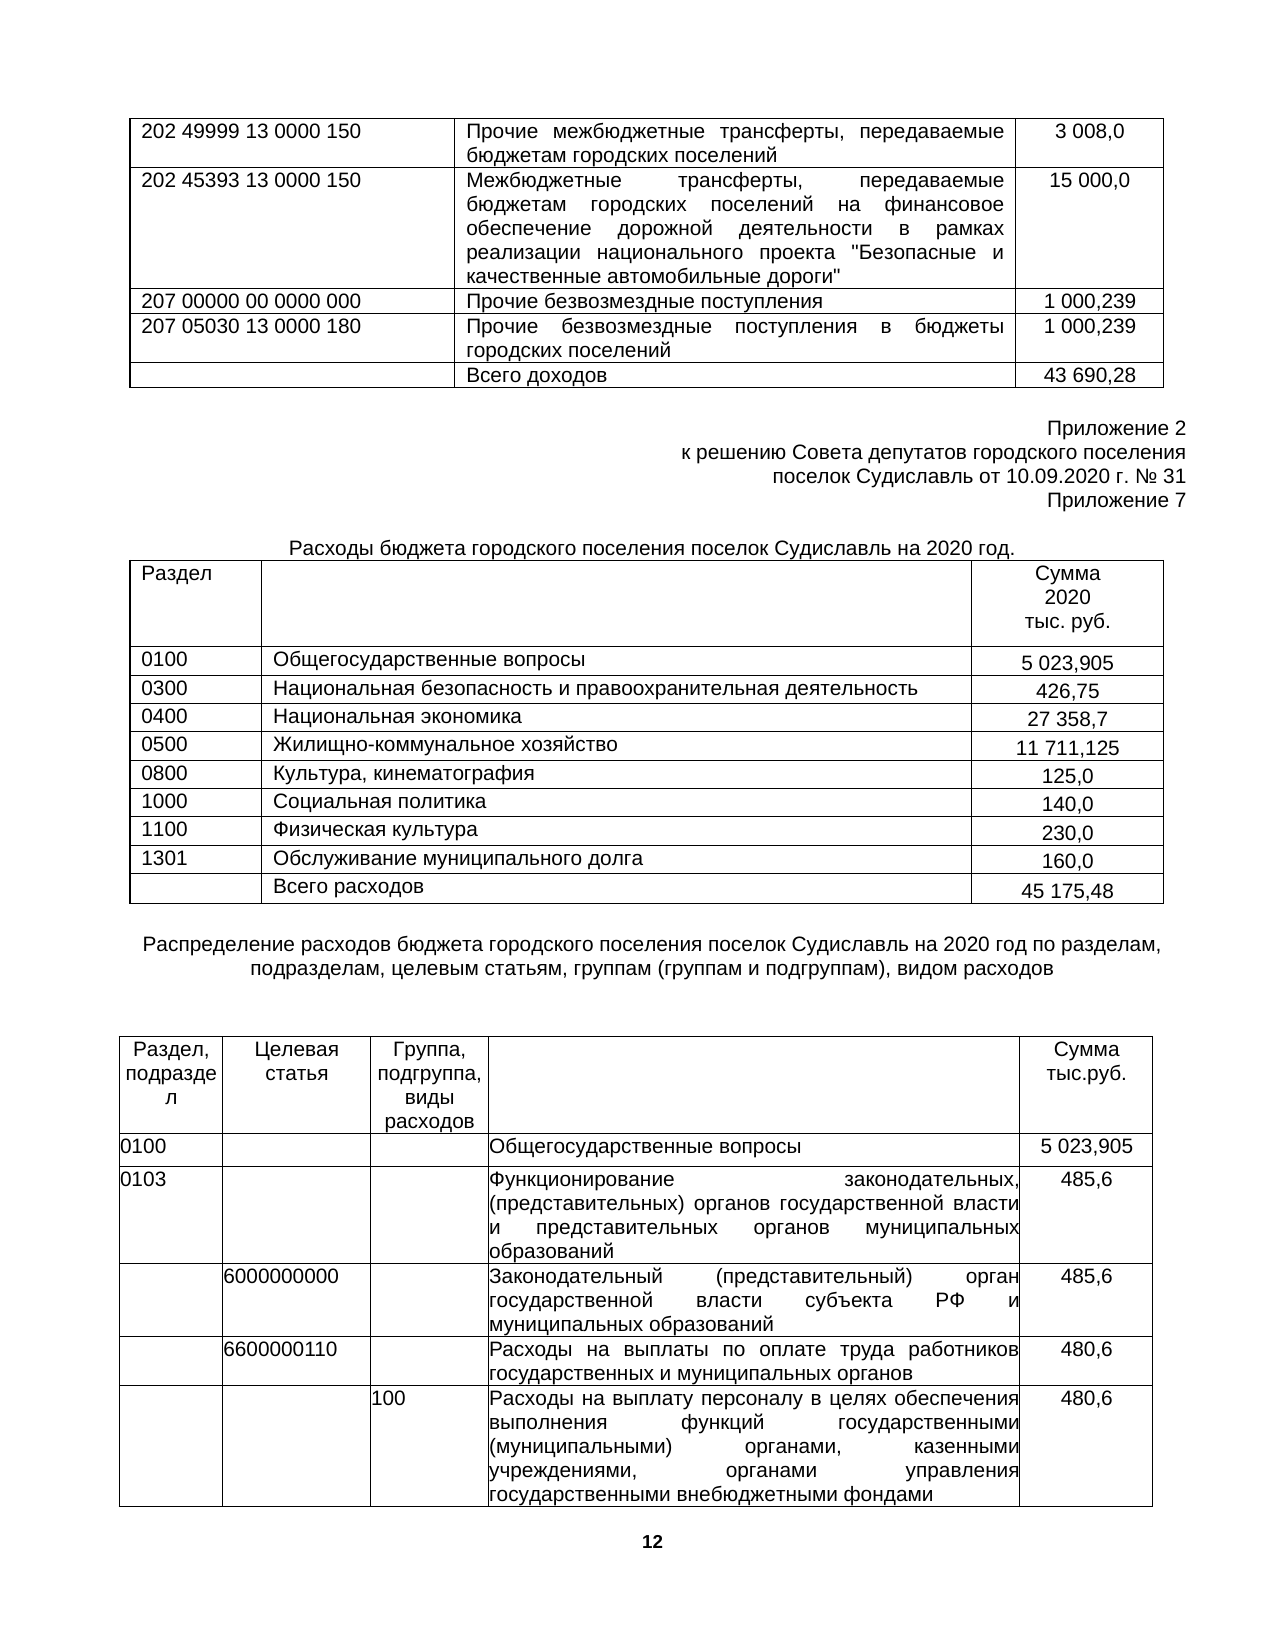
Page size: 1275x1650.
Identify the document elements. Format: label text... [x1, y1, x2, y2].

table_cell [120, 1264, 222, 1336]
table_cell Национальная безопасность и правоохранительная деятельность [262, 676, 971, 703]
table_cell 0103 [120, 1167, 222, 1263]
table_cell [223, 1386, 370, 1506]
table_header [489, 1037, 1019, 1133]
table_cell 207 05030 13 0000 180 [131, 314, 454, 362]
table_cell Общегосударственные вопросы [489, 1134, 1019, 1166]
table_cell Социальная политика [262, 789, 971, 816]
table_cell 27 358,7 [972, 704, 1163, 731]
table_cell Общегосударственные вопросы [262, 647, 971, 674]
table_cell 45 175,48 [972, 874, 1163, 903]
table_cell 480,6 [1020, 1337, 1152, 1385]
text Приложение 2 [118, 416, 1186, 440]
table_cell [371, 1167, 488, 1263]
table_cell 1 000,239 [1016, 314, 1163, 362]
text Приложение 7 [118, 488, 1186, 512]
text Распределение расходов бюджета городского поселения поселок Судиславль на 2020 год по разделам, подразделам, целевым статьям, группам (группам и подгруппам), видом расходов [118, 932, 1186, 980]
table_cell 100 [371, 1386, 488, 1506]
table_cell 5 023,905 [972, 647, 1163, 674]
table_cell Культура, кинематография [262, 761, 971, 788]
table_cell [371, 1264, 488, 1336]
table_cell Функционирование законодательных, (представительных) органов государственной власти и представительных органов муниципальных образований [489, 1167, 1019, 1263]
table_cell Прочие безвозмездные поступления [455, 289, 1015, 313]
table_cell Всего расходов [262, 874, 971, 903]
text поселок Судиславль от 10.09.2020 г. № 31 [118, 464, 1186, 488]
table_cell 160,0 [972, 846, 1163, 873]
table_cell 230,0 [972, 817, 1163, 844]
table_cell Межбюджетные трансферты, передаваемые бюджетам городских поселений на финансовое обеспечение дорожной деятельности в рамках реализации национального проекта "Безопасные и качественные автомобильные дороги" [455, 168, 1015, 288]
table_cell 1 000,239 [1016, 289, 1163, 313]
table_cell [131, 874, 261, 903]
table_cell 202 49999 13 0000 150 [131, 119, 454, 167]
table_cell 6000000000 [223, 1264, 370, 1336]
table_cell [120, 1386, 222, 1506]
table_cell Обслуживание муниципального долга [262, 846, 971, 873]
table_cell 0100 [120, 1134, 222, 1166]
table_cell Законодательный (представительный) орган государственной власти субъекта РФ и муниципальных образований [489, 1264, 1019, 1336]
text к решению Совета депутатов городского поселения [118, 440, 1186, 464]
table_cell [131, 363, 454, 387]
table_cell 207 00000 00 0000 000 [131, 289, 454, 313]
table_cell [371, 1134, 488, 1166]
table_cell [223, 1134, 370, 1166]
table_cell 480,6 [1020, 1386, 1152, 1506]
table_cell Жилищно-коммунальное хозяйство [262, 732, 971, 759]
table_cell 1100 [131, 817, 261, 844]
table_header Группа, подгруппа, виды расходов [371, 1037, 488, 1133]
table_cell 485,6 [1020, 1264, 1152, 1336]
table_cell 11 711,125 [972, 732, 1163, 759]
table_cell [223, 1167, 370, 1263]
table_cell 1301 [131, 846, 261, 873]
table_cell 0300 [131, 676, 261, 703]
table_cell 140,0 [972, 789, 1163, 816]
table_header Раздел, подраздел [120, 1037, 222, 1133]
table_header Сумма 2020 тыс. руб. [972, 561, 1163, 646]
text Расходы бюджета городского поселения поселок Судиславль на 2020 год. [118, 536, 1186, 560]
table_cell 0100 [131, 647, 261, 674]
table_cell Прочие межбюджетные трансферты, передаваемые бюджетам городских поселений [455, 119, 1015, 167]
table_header [262, 561, 971, 646]
table_cell 6600000110 [223, 1337, 370, 1385]
table_cell 0400 [131, 704, 261, 731]
table_cell Прочие безвозмездные поступления в бюджеты городских поселений [455, 314, 1015, 362]
table_cell [371, 1337, 488, 1385]
table_cell 5 023,905 [1020, 1134, 1152, 1166]
table_cell 15 000,0 [1016, 168, 1163, 288]
table_cell Национальная экономика [262, 704, 971, 731]
table_header Целевая статья [223, 1037, 370, 1133]
table_cell 202 45393 13 0000 150 [131, 168, 454, 288]
table_cell [120, 1337, 222, 1385]
table_cell 3 008,0 [1016, 119, 1163, 167]
table_cell 125,0 [972, 761, 1163, 788]
table_cell Физическая культура [262, 817, 971, 844]
table_cell 0800 [131, 761, 261, 788]
table_cell Всего доходов [455, 363, 1015, 387]
table_cell 43 690,28 [1016, 363, 1163, 387]
table_cell 0500 [131, 732, 261, 759]
table_header Сумма тыс.руб. [1020, 1037, 1152, 1133]
table_cell 426,75 [972, 676, 1163, 703]
table_cell Расходы на выплаты по оплате труда работников государственных и муниципальных органов [489, 1337, 1019, 1385]
table_cell 1000 [131, 789, 261, 816]
table_header Раздел [131, 561, 261, 646]
table_cell 485,6 [1020, 1167, 1152, 1263]
